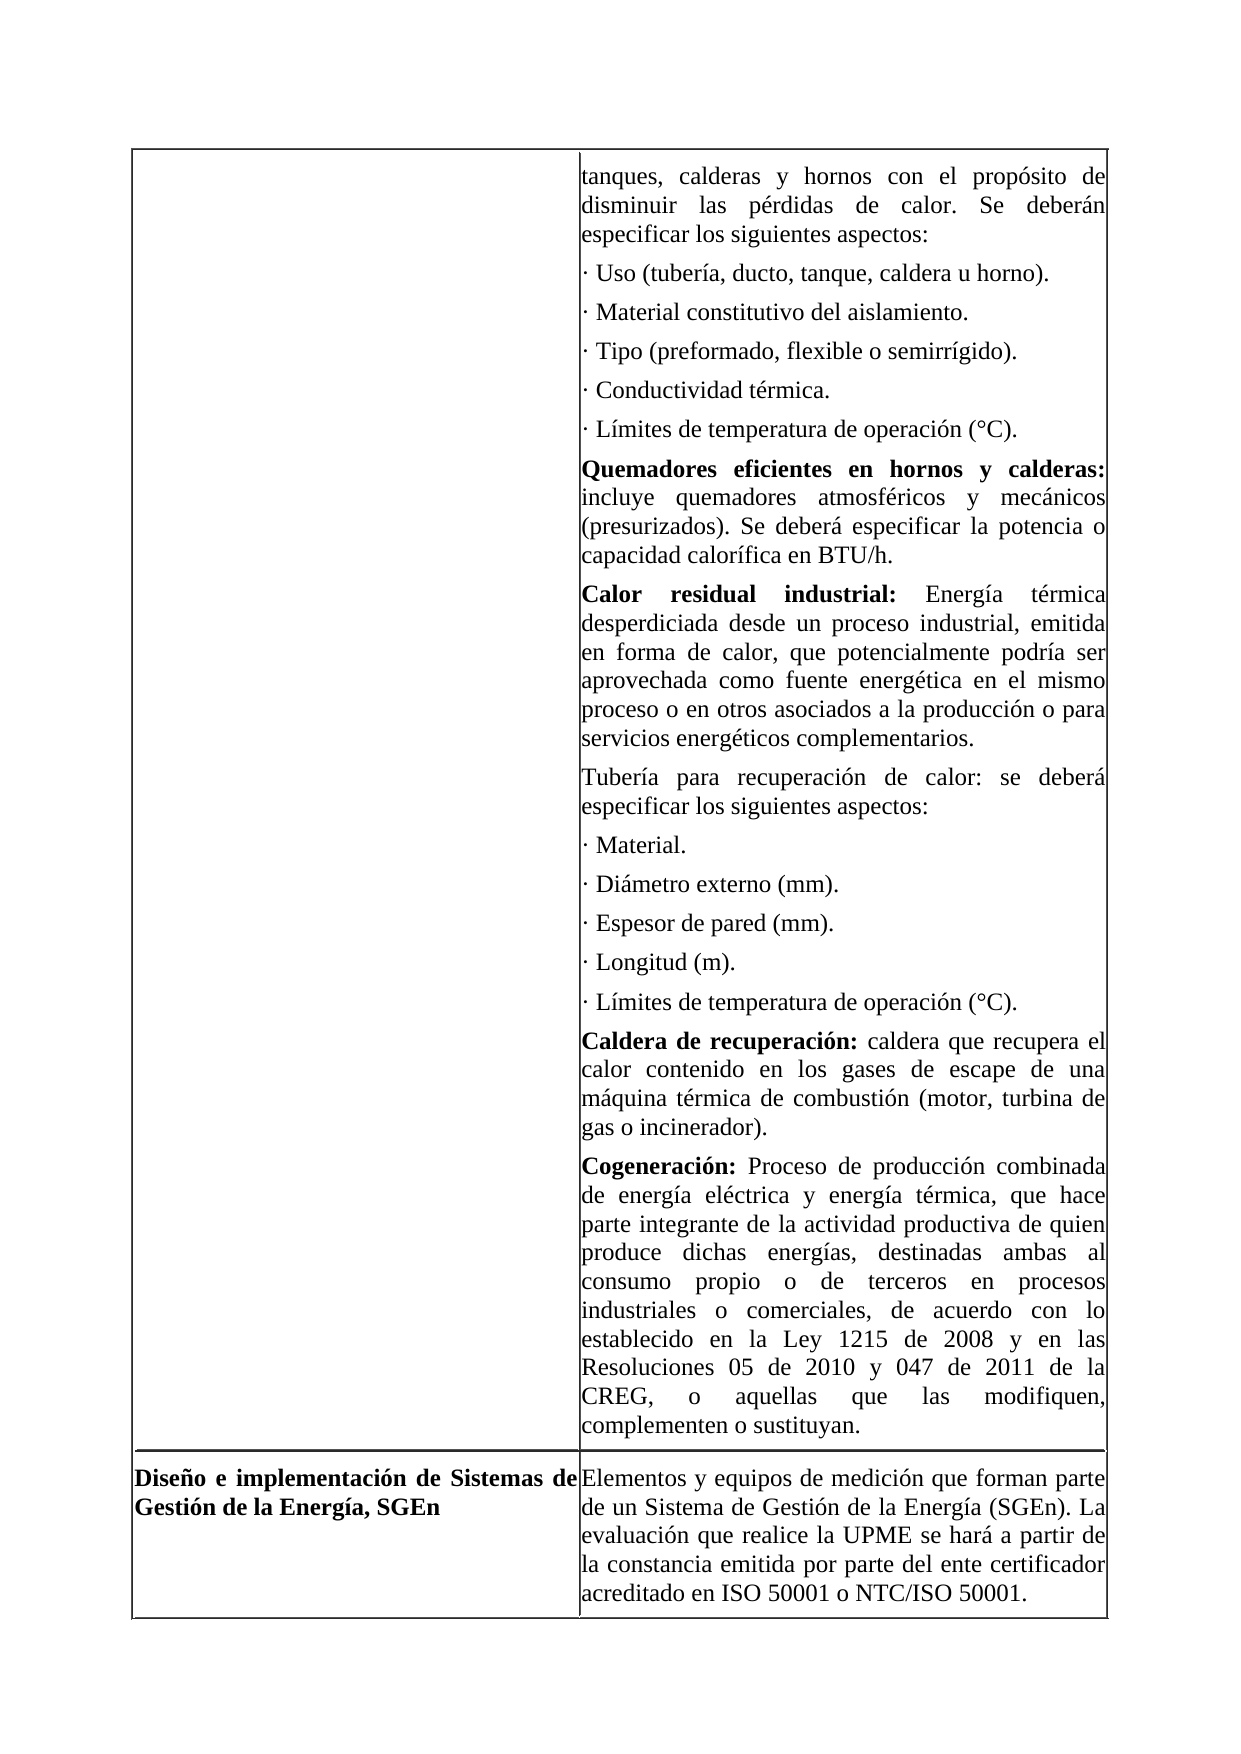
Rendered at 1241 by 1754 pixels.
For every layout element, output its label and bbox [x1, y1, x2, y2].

table_cell [579, 1449, 1107, 1617]
table_cell [135, 151, 579, 1449]
table_cell [579, 150, 1106, 1449]
table_cell [135, 1452, 579, 1617]
